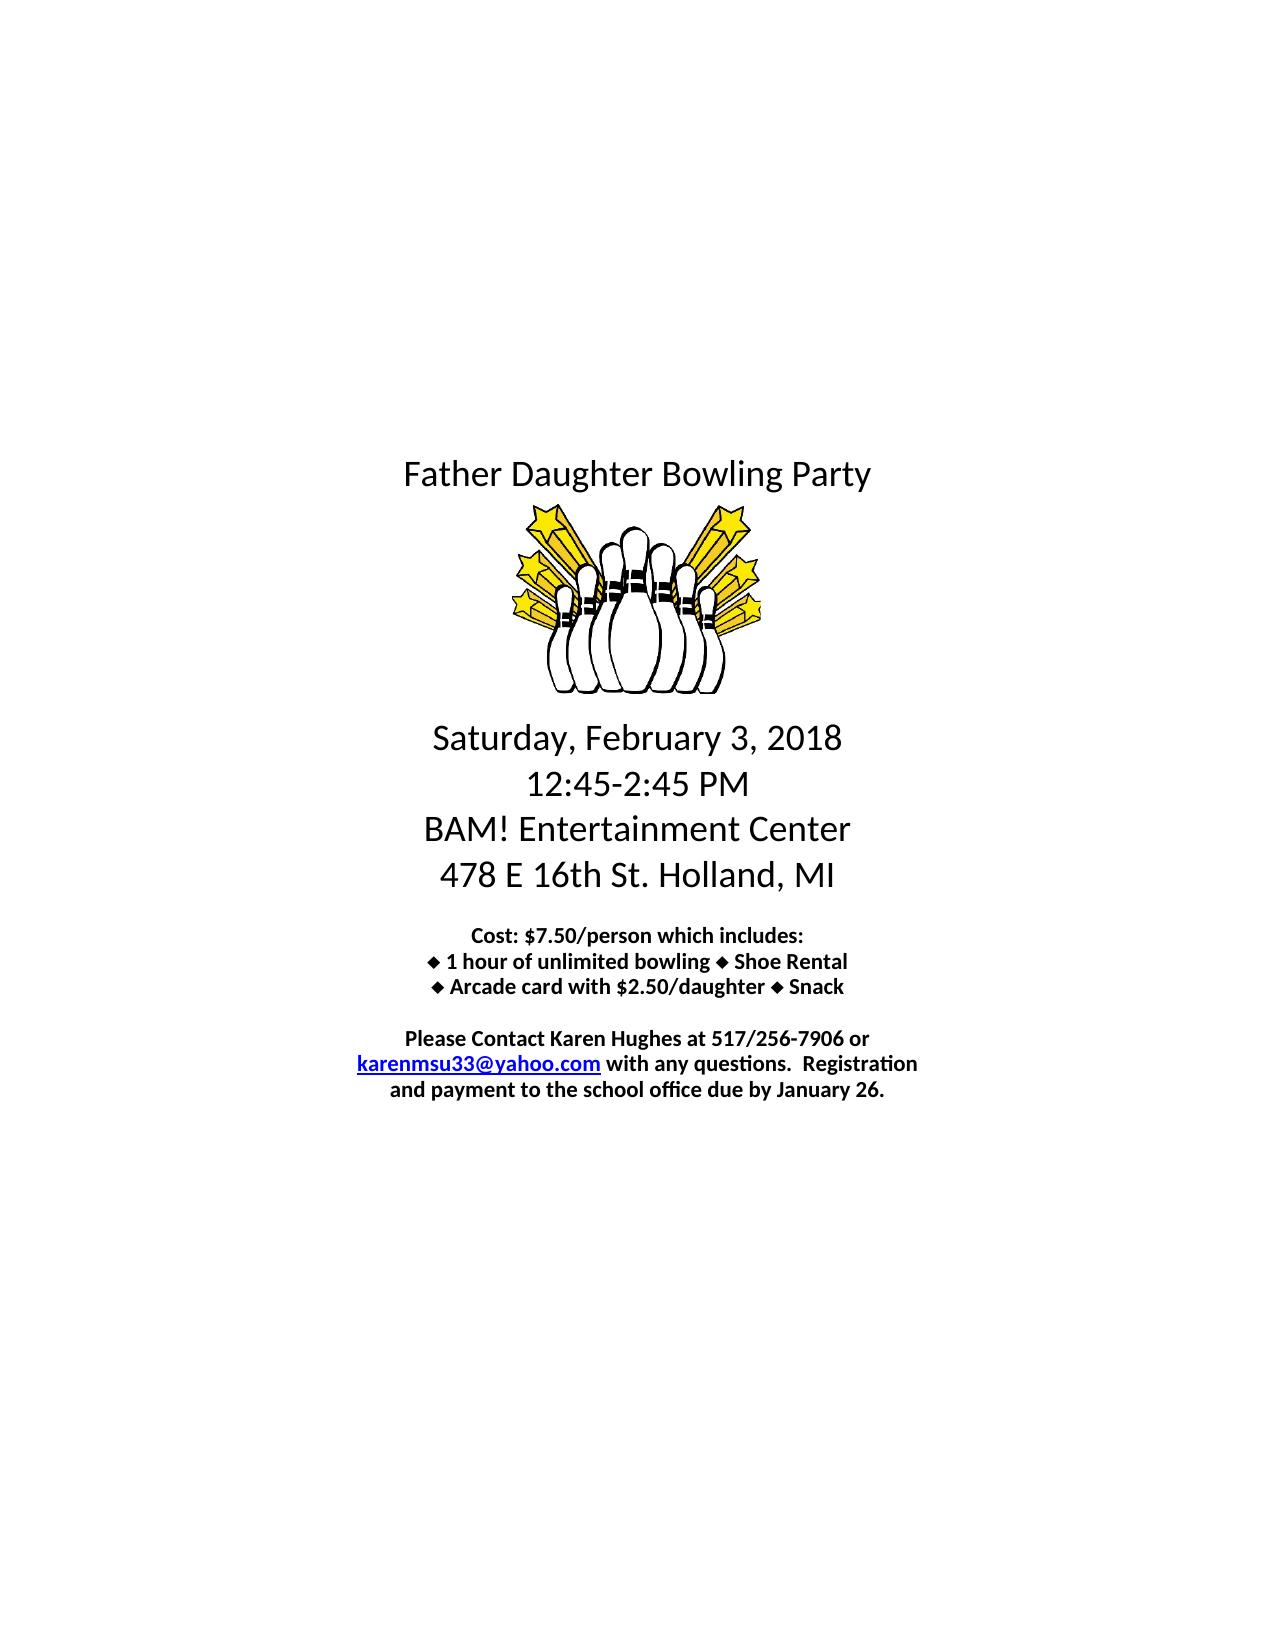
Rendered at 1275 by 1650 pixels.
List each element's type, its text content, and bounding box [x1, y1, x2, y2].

text 12:45-2:45 PM [337, 759, 937, 805]
text Cost: $7.50/person which includes: [337, 923, 937, 948]
picture [510, 504, 761, 693]
text  Arcade card with $2.50/daughter  Snack [337, 974, 937, 1000]
text Please Contact Karen Hughes at 517/256-7906 or karenmsu33@yahoo.com with any questions. Registration and payment to the school office due by January 26. [337, 1026, 937, 1103]
text  1 hour of unlimited bowling  Shoe Rental [337, 948, 937, 974]
text BAM! Entertainment Center [337, 805, 937, 851]
text Father Daughter Bowling Party [337, 450, 937, 496]
text Saturday, February 3, 2018 [337, 714, 937, 759]
text 478 E 16th St. Holland, MI [337, 851, 937, 897]
